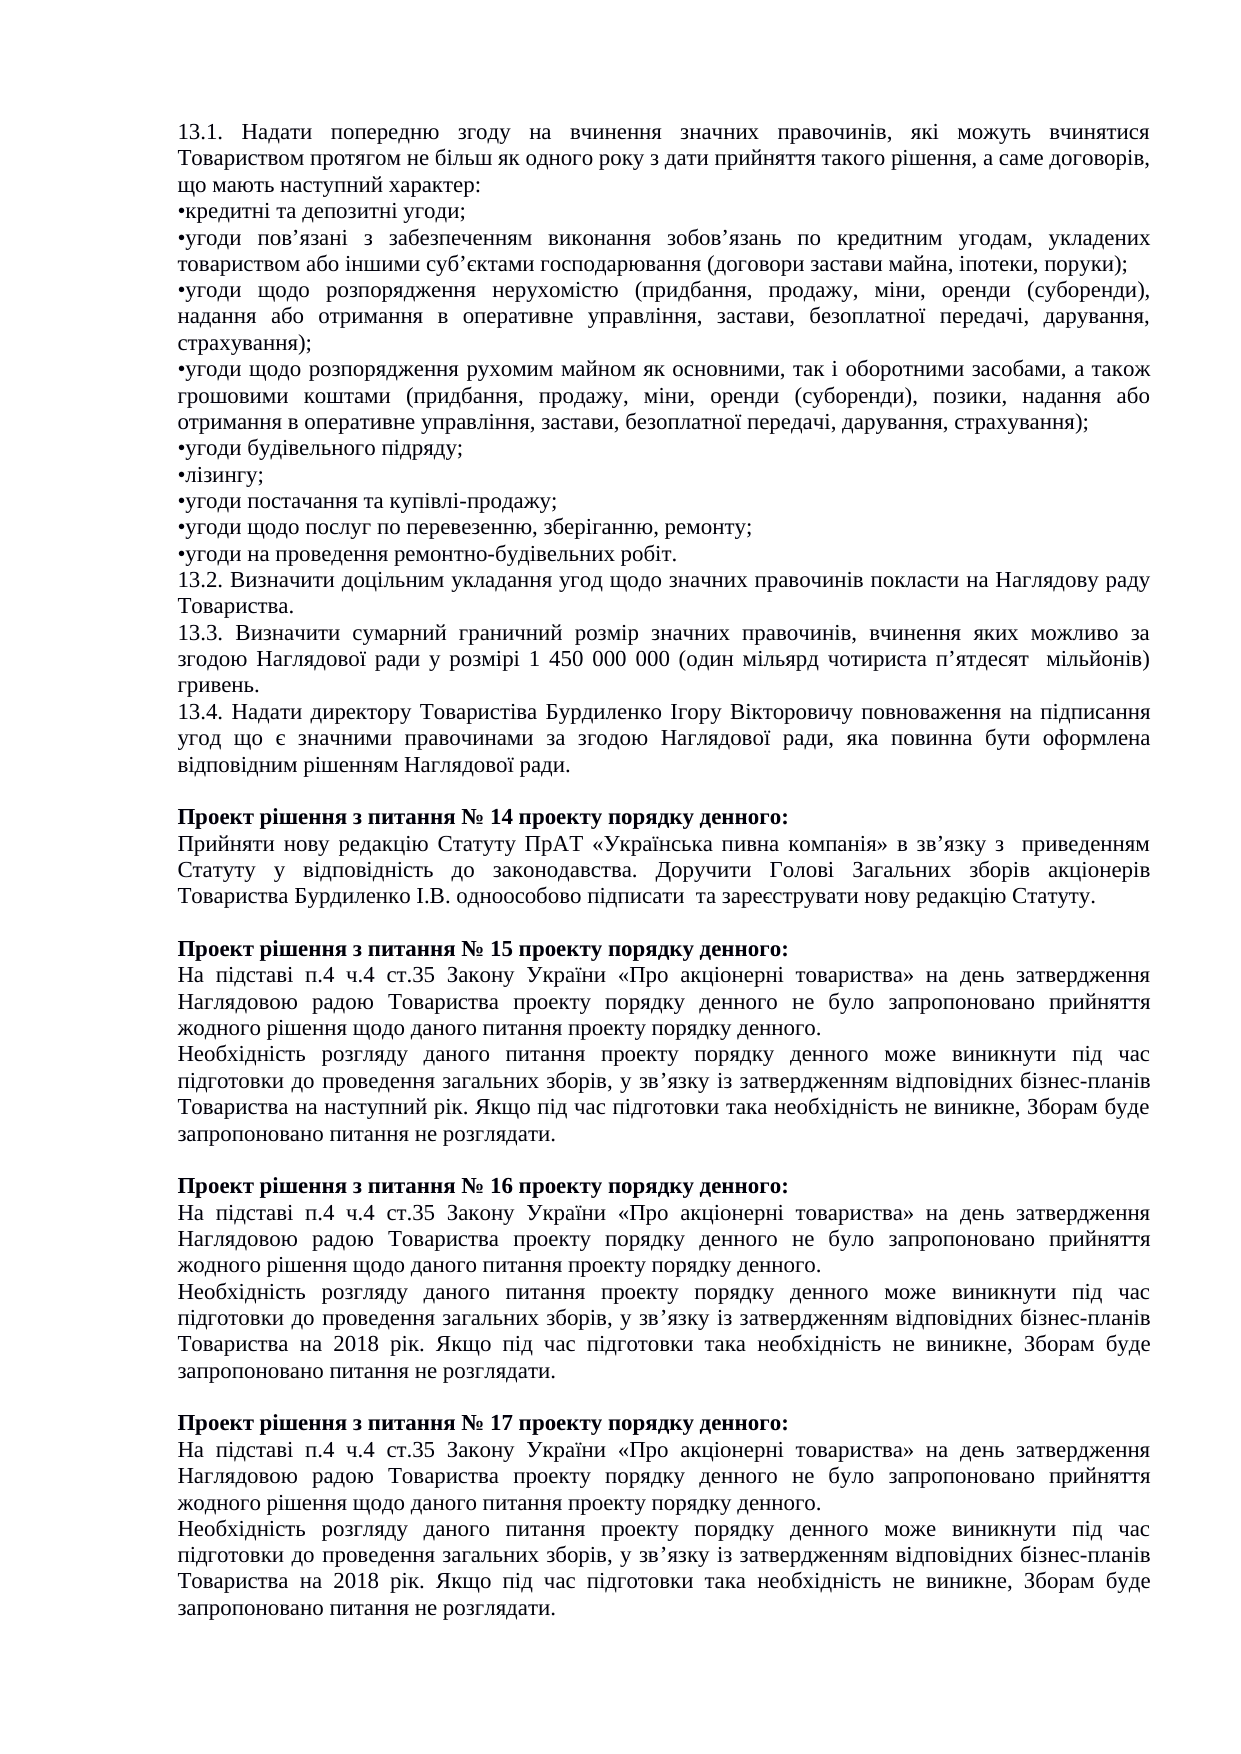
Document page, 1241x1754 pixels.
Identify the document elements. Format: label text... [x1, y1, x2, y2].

text Прийняти нову редакцію Статуту ПрАТ «Українська пивна компанія» в зв’язку з приведенням Статуту у відповідність до законодавства. Доручити Голові Загальних зборів акціонерів Товариства Бурдиленко І.В. одноособово підписати та зареєструвати нову редакцію Статуту. [177, 830, 1152, 909]
text Проект рішення з питання № 15 проекту порядку денного: [177, 935, 1152, 961]
text Проект рішення з питання № 17 проекту порядку денного: [177, 1409, 1152, 1436]
text •лізингу; [177, 461, 1152, 487]
text •угоди щодо послуг по перевезенню, зберіганню, ремонту; [177, 513, 1152, 540]
text •кредитні та депозитні угоди; [177, 197, 1152, 223]
text •угоди постачання та купівлі-продажу; [177, 487, 1152, 513]
text Проект рішення з питання № 14 проекту порядку денного: [177, 803, 1152, 830]
text •угоди будівельного підряду; [177, 434, 1152, 461]
text •угоди щодо розпорядження нерухомістю (придбання, продажу, міни, оренди (суборенди), надання або отримання в оперативне управління, застави, безоплатної передачі, дарування, страхування); [177, 276, 1152, 355]
text Необхідність розгляду даного питання проекту порядку денного може виникнути під час підготовки до проведення загальних зборів, у зв’язку із затвердженням відповідних бізнес-планів Товариства на наступний рік. Якщо під час підготовки така необхідність не виникне, Зборам буде запропоновано питання не розглядати. [177, 1041, 1152, 1146]
text •угоди щодо розпорядження рухомим майном як основними, так і оборотними засобами, а також грошовими коштами (придбання, продажу, міни, оренди (суборенди), позики, надання або отримання в оперативне управління, застави, безоплатної передачі, дарування, страхування); [177, 355, 1152, 434]
text 13.3. Визначити сумарний граничний розмір значних правочинів, вчинення яких можливо за згодою Наглядової ради у розмірі 1 450 000 000 (один мільярд чотириста п’ятдесят мільйонів) гривень. [177, 619, 1152, 698]
text 13.2. Визначити доцільним укладання угод щодо значних правочинів покласти на Наглядову раду Товариства. [177, 566, 1152, 619]
text •угоди на проведення ремонтно-будівельних робіт. [177, 540, 1152, 566]
text 13.4. Надати директору Товаристіва Бурдиленко Ігору Вікторовичу повноваження на підписання угод що є значними правочинами за згодою Наглядової ради, яка повинна бути оформлена відповідним рішенням Наглядової ради. [177, 698, 1152, 777]
text Проект рішення з питання № 16 проекту порядку денного: [177, 1172, 1152, 1199]
text •угоди пов’язані з забезпеченням виконання зобов’язань по кредитним угодам, укладених товариством або іншими суб’єктами господарювання (договори застави майна, іпотеки, поруки); [177, 223, 1152, 276]
text 13.1. Надати попередню згоду на вчинення значних правочинів, які можуть вчинятися Товариством протягом не більш як одного року з дати прийняття такого рішення, а саме договорів, що мають наступний характер: [177, 118, 1152, 197]
